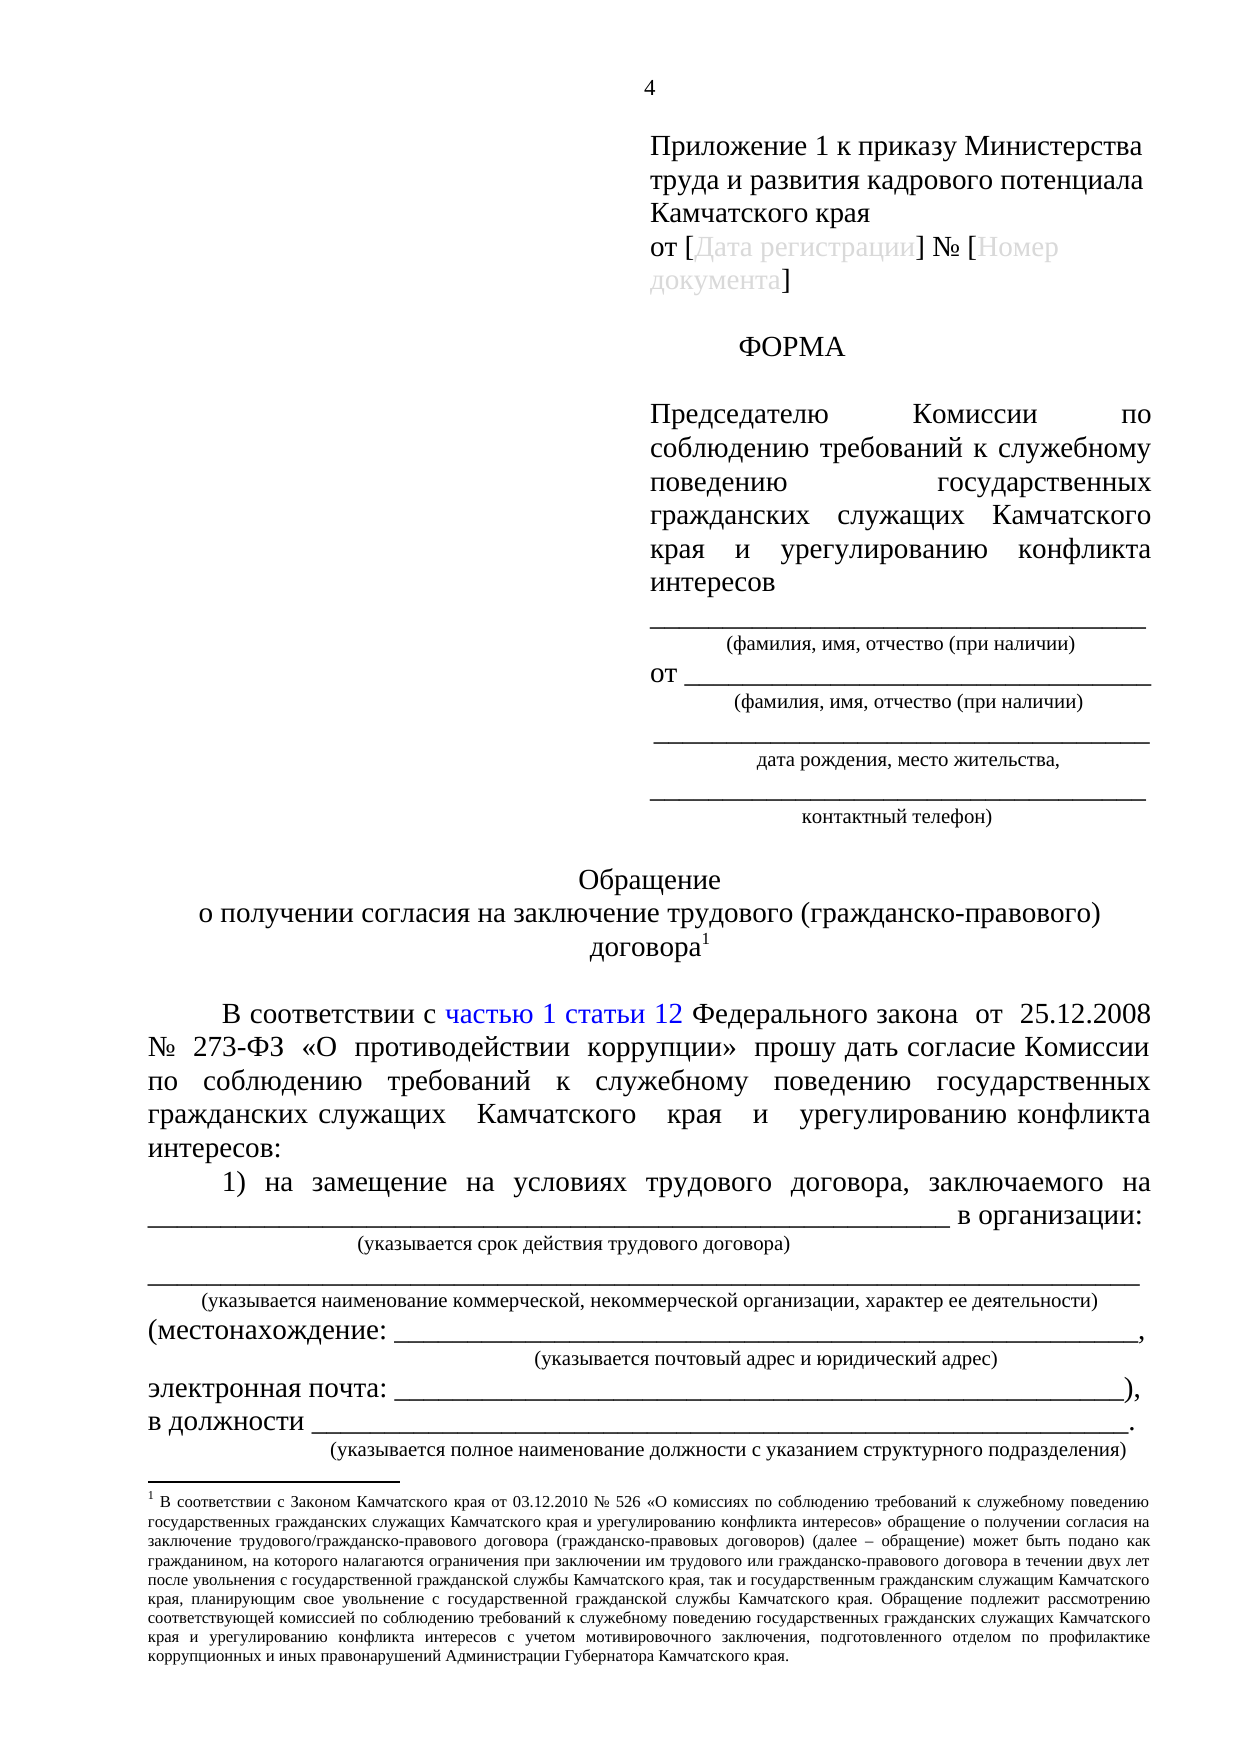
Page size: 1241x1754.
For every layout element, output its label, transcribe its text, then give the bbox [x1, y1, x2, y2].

text контактный телефон) [546, 804, 1152, 828]
text в должности ________________________________________________________. [148, 1403, 1152, 1437]
text Председателю Комиссии по соблюдению требований к служебному поведению государственных гражданских служащих Камчатского края и урегулированию конфликта интересов __________________________________ [650, 397, 1152, 631]
text (указывается полное наименование должности с указанием структурного подразделения) [148, 1437, 1152, 1461]
text 1) на замещение на условиях трудового договора, заключаемого на _______________________________________________________ в организации: [148, 1164, 1152, 1231]
text (указывается срок действия трудового договора) [148, 1231, 1152, 1255]
text Обращение [148, 862, 1152, 895]
text В соответствии с частью 1 статьи 12 Федерального закона от 25.12.2008 № 273-ФЗ «О противодействии коррупции» прошу дать согласие Комиссии по соблюдению требований к служебному поведению государственных гражданских служащих Камчатского края и урегулированию конфликта интересов: [148, 996, 1152, 1164]
text электронная почта: __________________________________________________), [148, 1370, 1152, 1403]
text (местонахождение: ___________________________________________________, [148, 1312, 1152, 1346]
text дата рождения, место жительства, [443, 747, 1152, 771]
text ФОРМА [738, 329, 1152, 363]
text о получении согласия на заключение трудового (гражданско-правового) договора [148, 895, 1152, 962]
text (фамилия, имя, отчество (при наличии) [650, 631, 1152, 655]
text __________________________________ [650, 771, 1152, 804]
text (указывается наименование коммерческой, некоммерческой организации, характер ее деятельности) [148, 1288, 1152, 1312]
text (указывается почтовый адрес и юридический адрес) [148, 1346, 1152, 1370]
text от [Дата регистрации] № [Номер документа] [650, 229, 1152, 296]
text Приложение 1 к приказу Министерства труда и развития кадрового потенциала Камчатского края [650, 128, 1152, 229]
text __________________________________ [354, 713, 1152, 747]
text от ________________________________ [650, 655, 1152, 689]
text ____________________________________________________________________ [148, 1255, 1152, 1288]
text (фамилия, имя, отчество (при наличии) [384, 689, 1152, 713]
